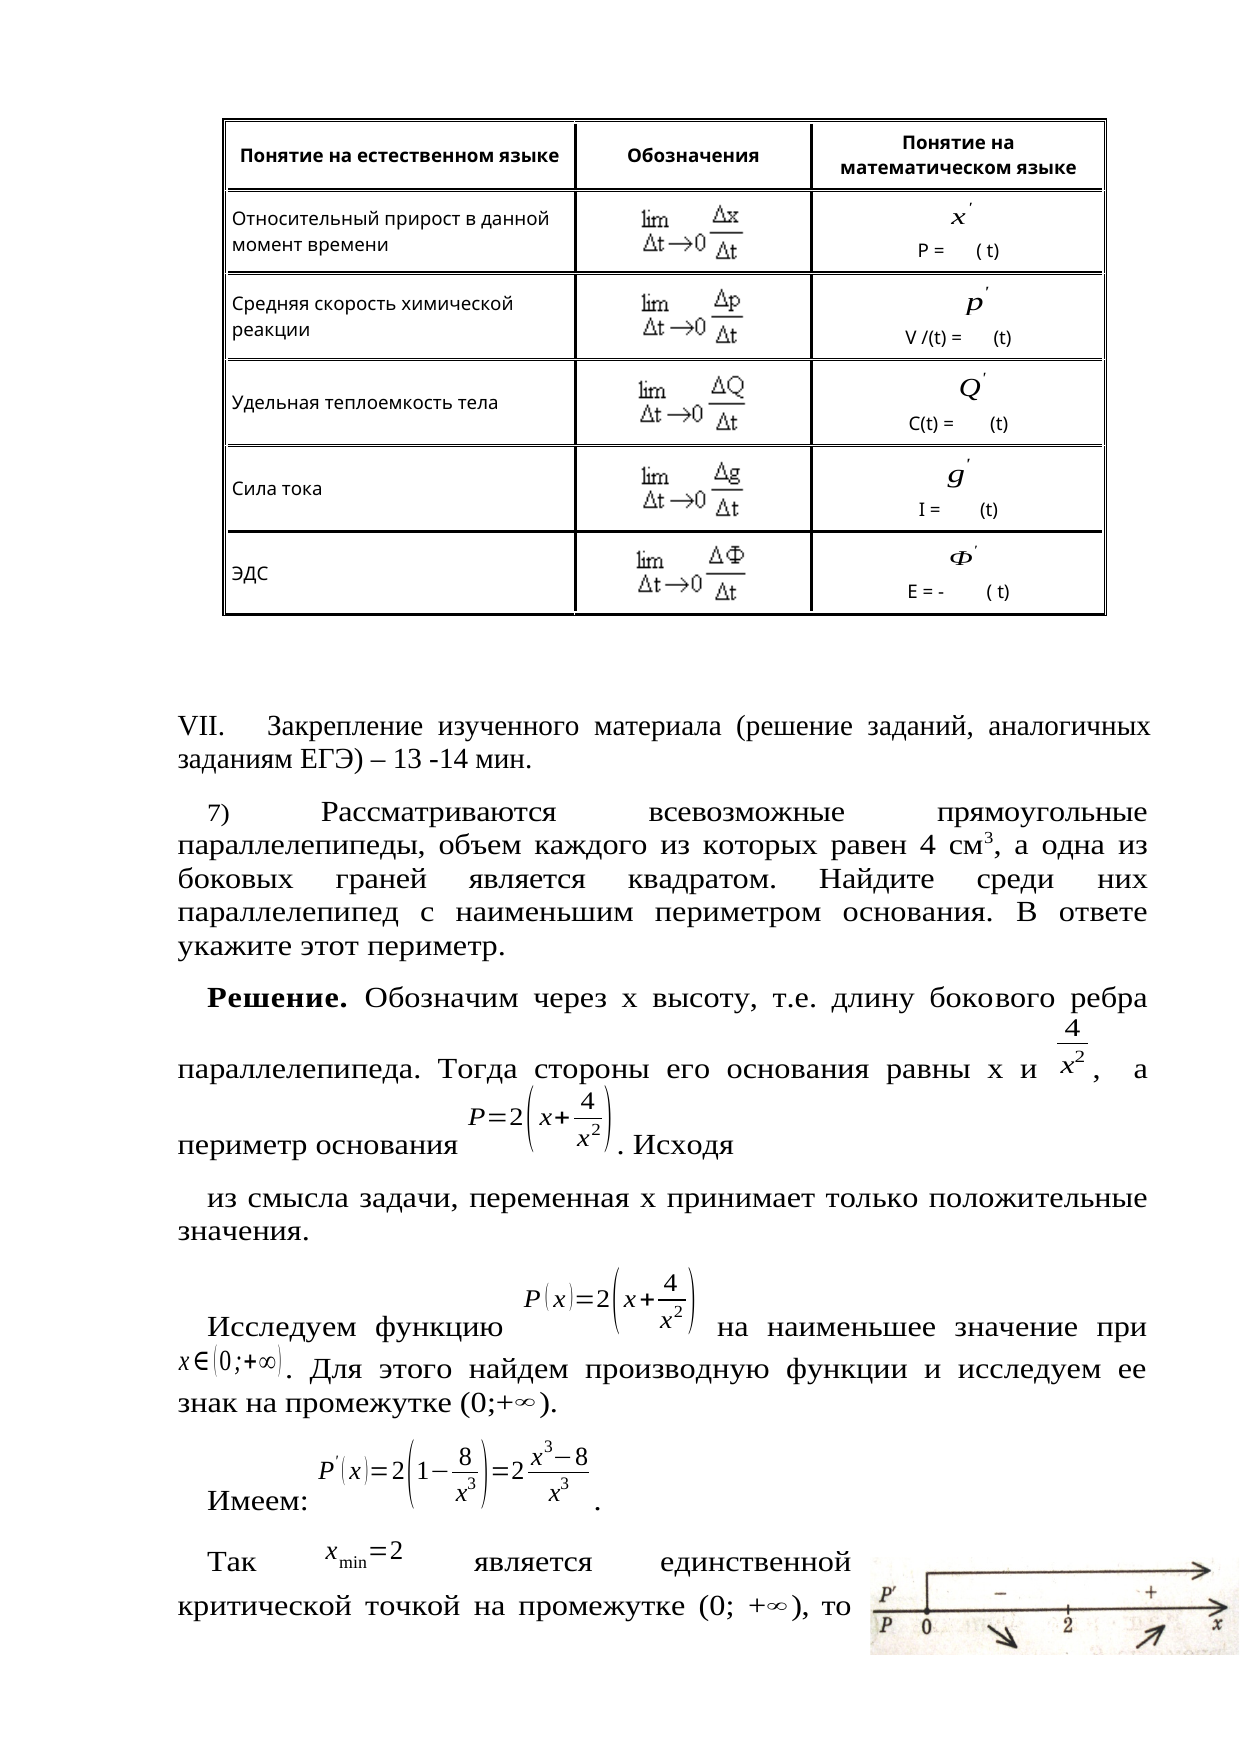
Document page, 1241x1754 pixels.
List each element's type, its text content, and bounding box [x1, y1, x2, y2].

table_cell Сила тока [224, 444, 575, 530]
table_cell [577, 275, 810, 357]
text Исследуем функцию на наименьшее значение при . Для этого найдем производную функции и исследуем ее знак на промежутке (0;+). [177, 1266, 1148, 1418]
text из смысла задачи, переменная х принимает только положительные значения. [177, 1180, 1148, 1247]
table_cell Р = ( t) [813, 188, 1104, 271]
table_cell Средняя скорость химической реакции [226, 271, 574, 357]
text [177, 1536, 1148, 1622]
picture [637, 370, 750, 435]
table_header Обозначения [575, 122, 811, 188]
table_cell [575, 533, 811, 613]
table_cell [577, 447, 810, 530]
table_header Понятие на математическом языке [811, 122, 1104, 188]
table_cell Удельная теплоемкость тела [226, 358, 574, 444]
picture [639, 199, 748, 264]
table_cell V /(t) =(t) [813, 271, 1104, 357]
picture [639, 456, 748, 521]
table_header Понятие на естественном языке [226, 120, 575, 188]
text 7) Рассматриваются всевозможные прямоугольные параллелепипеды, объем каждого из которых равен 4 см3, а одна из боковых граней является квадратом. Найдите среди них параллелепипед с наименьшим периметром основания. В ответе укажите этот периметр. [177, 794, 1148, 962]
table_cell ЭДС [226, 530, 575, 613]
table_cell [577, 361, 810, 444]
list Закрепление изученного материала (решение заданий, аналогичных заданиям ЕГЭ) – 13 -14 мин. [177, 708, 1152, 775]
picture [870, 1557, 1239, 1654]
text Решение. Обозначим через х высоту, т.е. длину бокового ребра параллелепипеда. Тогда стороны его основания равны х и , а периметр основания . Исходя [177, 981, 1148, 1161]
table_cell I = (t) [811, 444, 1105, 530]
picture [634, 541, 752, 605]
table_cell Относительный прирост в данной момент времени [226, 188, 574, 271]
table_cell E = - ( t) [811, 530, 1104, 613]
text Имеем: . [177, 1437, 1148, 1517]
table_cell C(t) = (t) [813, 358, 1104, 444]
picture [639, 283, 748, 348]
table_cell [577, 192, 810, 271]
